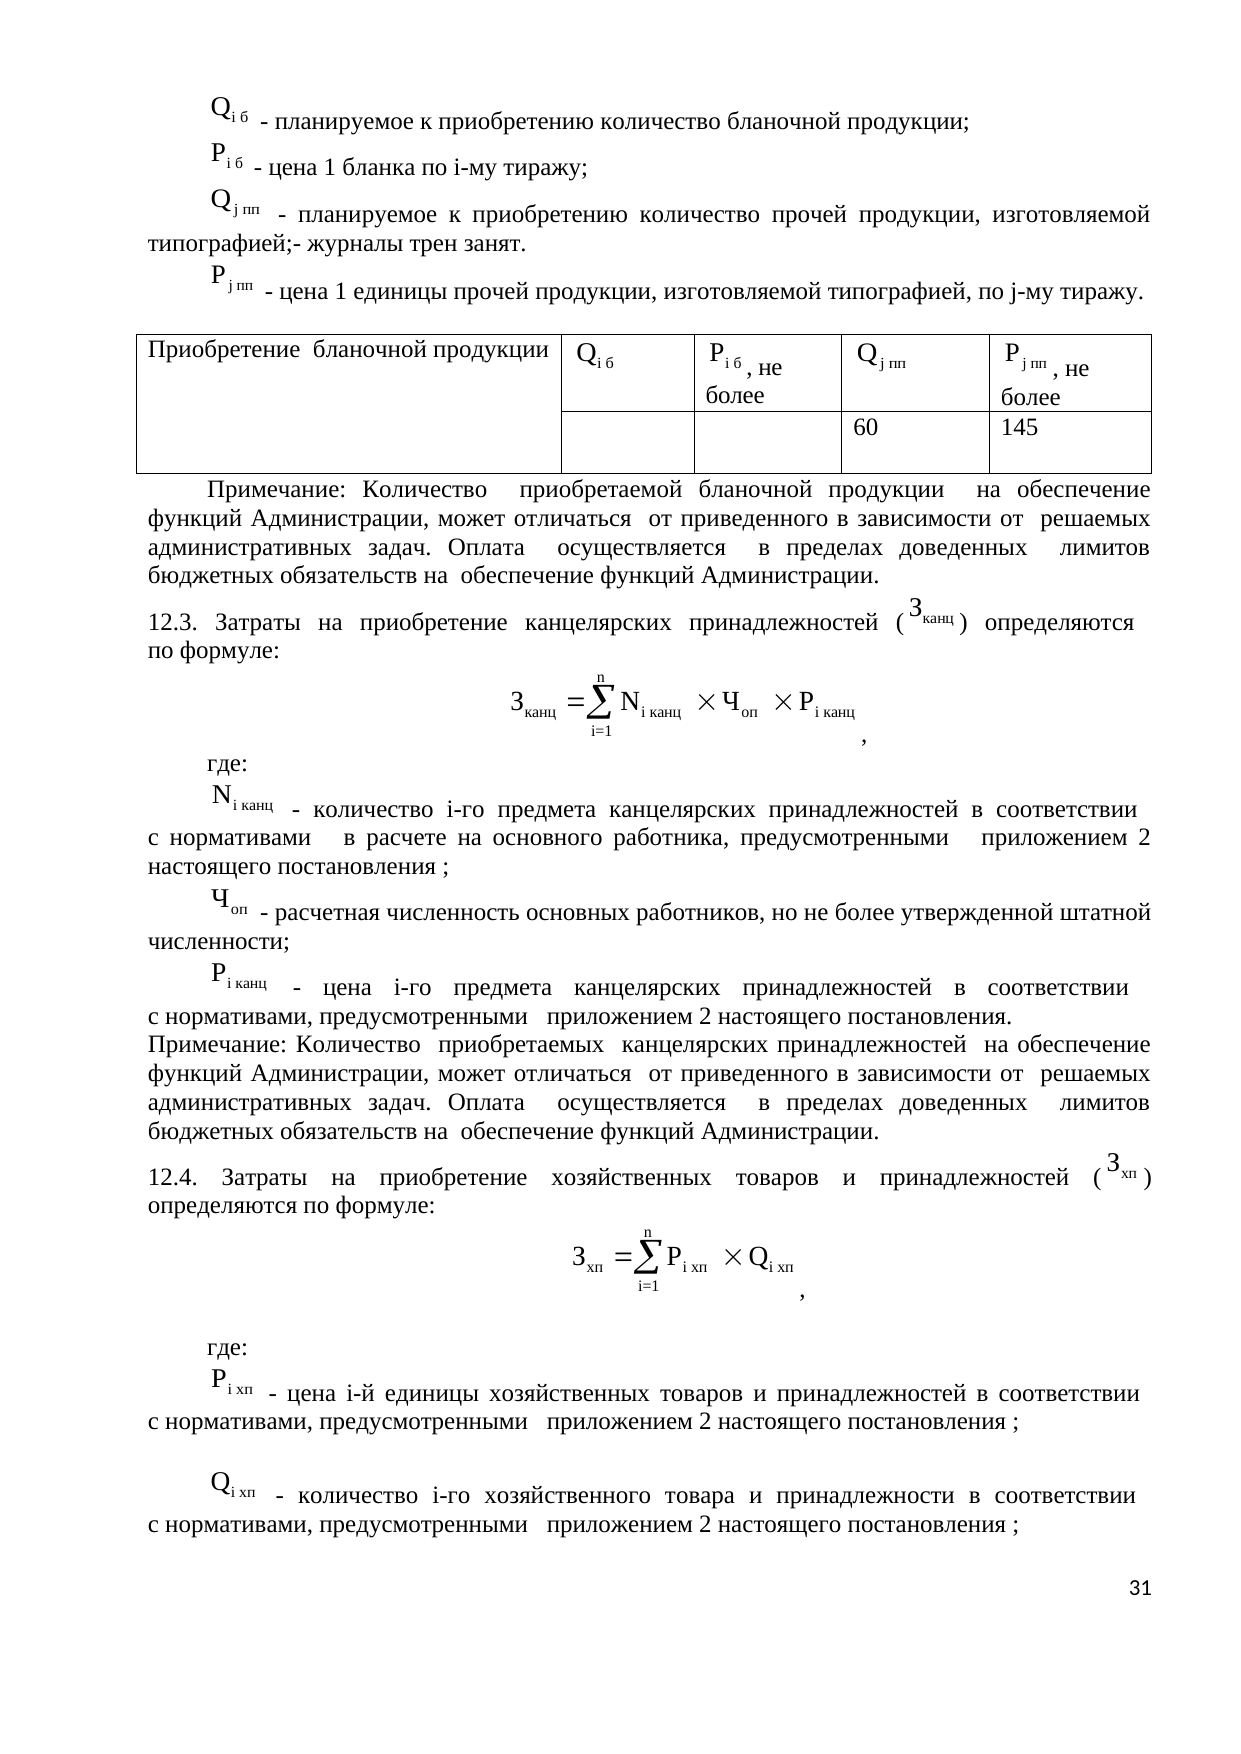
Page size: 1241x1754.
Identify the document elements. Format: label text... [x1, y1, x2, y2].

text , [148, 1219, 1152, 1303]
table_cell 60 [842, 412, 989, 473]
text где: [148, 748, 1152, 776]
table_cell 145 [990, 412, 1151, 473]
text где: [148, 1332, 1152, 1360]
text Примечание: Количество приобретаемых канцелярских принадлежностей на обеспечение функций Администрации, может отличаться от приведенного в зависимости от решаемых административных задач. Оплата осуществляется в пределах доведенных лимитов бюджетных обязательств на обеспечение функций Администрации. [148, 1029, 1152, 1144]
text 12.3. Затраты на приобретение канцелярских принадлежностей () определяются по формуле: [148, 589, 1152, 664]
text - цена i-й единицы хозяйственных товаров и принадлежностей в соответствии с нормативами, предусмотренными приложением 2 настоящего постановления ; [148, 1360, 1152, 1435]
text - планируемое к приобретению количество прочей продукции, изготовляемой типографией;- журналы трен занят. [148, 181, 1152, 257]
table_header [562, 335, 694, 411]
text , [148, 664, 1152, 748]
text - количество i-го хозяйственного товара и принадлежности в соответствии с нормативами, предусмотренными приложением 2 настоящего постановления ; [148, 1463, 1152, 1538]
table_header , не более [695, 335, 841, 411]
table_header Приобретение бланочной продукции [137, 335, 561, 473]
table_cell [695, 412, 841, 473]
text - расчетная численность основных работников, но не более утвержденной штатной численности; [148, 880, 1152, 955]
text - планируемое к приобретению количество бланочной продукции; [148, 89, 1152, 135]
text Примечание: Количество приобретаемой бланочной продукции на обеспечение функций Администрации, может отличаться от приведенного в зависимости от решаемых административных задач. Оплата осуществляется в пределах доведенных лимитов бюджетных обязательств на обеспечение функций Администрации. [148, 474, 1152, 589]
table_cell [562, 412, 694, 473]
text - цена 1 единицы прочей продукции, изготовляемой типографией, по j-му тиражу. [148, 257, 1152, 305]
text - цена i-го предмета канцелярских принадлежностей в соответствии с нормативами, предусмотренными приложением 2 настоящего постановления. [148, 955, 1152, 1029]
text - цена 1 бланка по i-му тиражу; [148, 135, 1152, 181]
text - количество i-го предмета канцелярских принадлежностей в соответствии с нормативами в расчете на основного работника, предусмотренными приложением 2 настоящего постановления ; [148, 776, 1152, 880]
table_header [842, 335, 989, 411]
text 12.4. Затраты на приобретение хозяйственных товаров и принадлежностей () определяются по формуле: [148, 1144, 1152, 1219]
table_header , не более [990, 335, 1151, 411]
